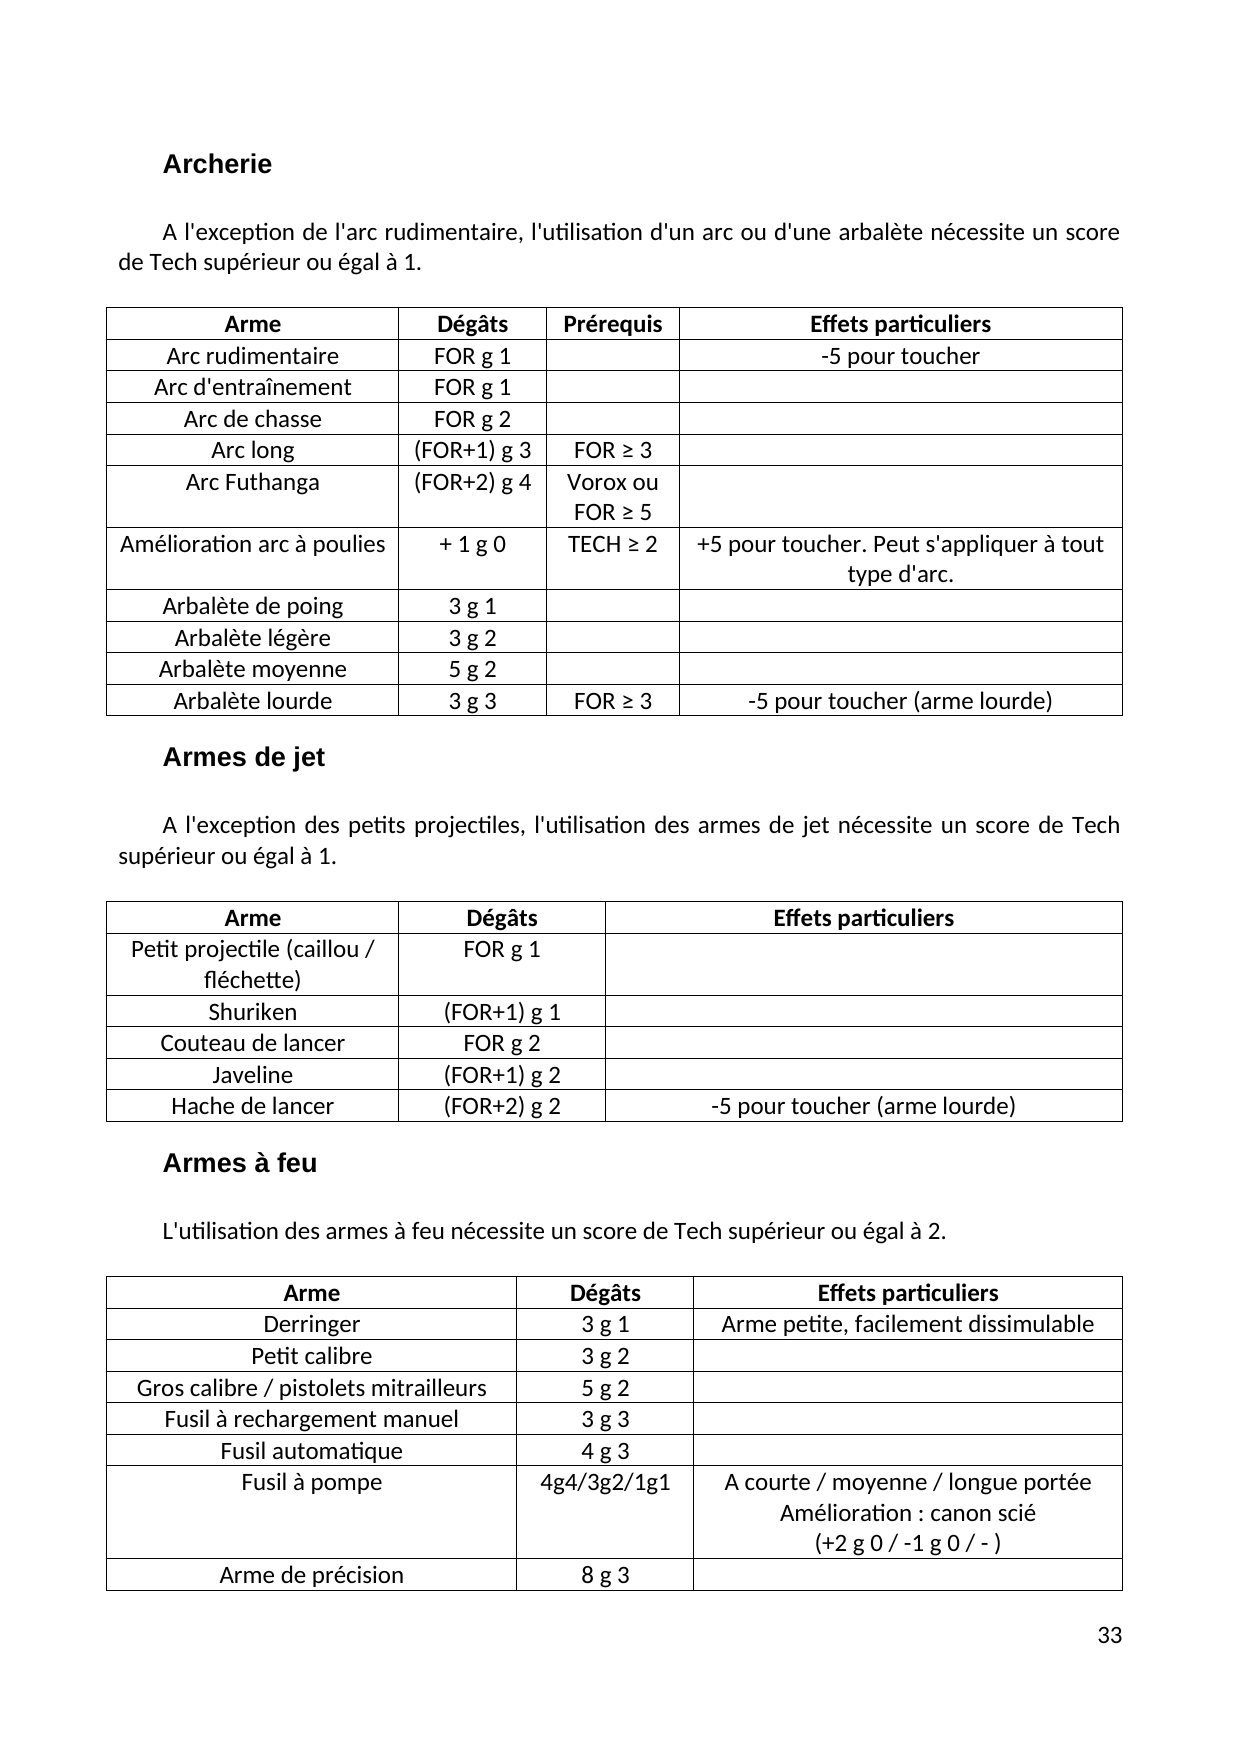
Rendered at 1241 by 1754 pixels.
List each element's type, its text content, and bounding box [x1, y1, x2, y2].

table_cell [694, 1559, 1122, 1589]
table_cell -5 pour toucher (arme lourde) [680, 685, 1122, 715]
table_cell [606, 996, 1122, 1026]
table_cell Arbalète moyenne [107, 653, 398, 684]
subtitle Armes à feu [118, 1147, 1122, 1178]
table_cell [680, 590, 1122, 621]
subtitle Armes de jet [118, 741, 1122, 773]
table_cell FOR ≥ 3 [547, 685, 679, 715]
table_cell [680, 466, 1122, 527]
table_cell 4g4/3g2/1g1 [517, 1466, 693, 1558]
table_cell -5 pour toucher [680, 340, 1122, 370]
table_cell [680, 653, 1122, 684]
table_cell Petit calibre [107, 1340, 516, 1371]
table_cell [547, 590, 679, 621]
table_cell (FOR+1) g 3 [399, 435, 546, 465]
table_cell 3 g 3 [517, 1403, 693, 1434]
table_cell 4 g 3 [517, 1435, 693, 1465]
table_header Effets particuliers [694, 1277, 1122, 1308]
table_header Arme [107, 1277, 516, 1308]
table_cell (FOR+2) g 2 [399, 1090, 605, 1121]
table_cell A courte / moyenne / longue portée Amélioration : canon scié (+2 g 0 / -1 g 0 / - ) [694, 1466, 1122, 1558]
table_cell [547, 653, 679, 684]
table_cell Hache de lancer [107, 1090, 398, 1121]
table_cell Fusil à pompe [107, 1466, 516, 1558]
table_cell [606, 1027, 1122, 1058]
table_cell 5 g 2 [399, 653, 546, 684]
table_cell Javeline [107, 1059, 398, 1089]
table_cell Amélioration arc à poulies [107, 528, 398, 589]
table_cell Arc long [107, 435, 398, 465]
table_cell Arc Futhanga [107, 466, 398, 527]
table_cell [680, 403, 1122, 433]
table_cell +5 pour toucher. Peut s'appliquer à tout type d'arc. [680, 528, 1122, 589]
table_cell 3 g 3 [399, 685, 546, 715]
table_cell (FOR+1) g 2 [399, 1059, 605, 1089]
table_cell 3 g 1 [517, 1309, 693, 1339]
table_cell FOR g 2 [399, 1027, 605, 1058]
table_cell [694, 1340, 1122, 1371]
table_cell [547, 340, 679, 370]
table_cell Vorox ou FOR ≥ 5 [547, 466, 679, 527]
table_cell Arc rudimentaire [107, 340, 398, 370]
table_cell [694, 1435, 1122, 1465]
table_cell 3 g 2 [399, 622, 546, 652]
text A l'exception de l'arc rudimentaire, l'utilisation d'un arc ou d'une arbalète nécessite un score de Tech supérieur ou égal à 1. [118, 216, 1122, 277]
table_cell Fusil à rechargement manuel [107, 1403, 516, 1434]
table_header Dégâts [399, 308, 546, 339]
table_cell Petit projectile (caillou / fléchette) [107, 934, 398, 995]
table_cell (FOR+1) g 1 [399, 996, 605, 1026]
table_cell Arbalète lourde [107, 685, 398, 715]
table_cell [547, 622, 679, 652]
table_cell Gros calibre / pistolets mitrailleurs [107, 1372, 516, 1402]
table_cell [694, 1372, 1122, 1402]
table_cell -5 pour toucher (arme lourde) [606, 1090, 1122, 1121]
table_cell [547, 403, 679, 433]
subtitle Archerie [118, 148, 1122, 179]
table_cell [680, 622, 1122, 652]
table_cell 3 g 2 [517, 1340, 693, 1371]
table_cell Shuriken [107, 996, 398, 1026]
table_cell + 1 g 0 [399, 528, 546, 589]
table_cell (FOR+2) g 4 [399, 466, 546, 527]
table_header Effets particuliers [606, 902, 1122, 933]
table_cell 5 g 2 [517, 1372, 693, 1402]
table_cell FOR g 2 [399, 403, 546, 433]
table_cell Arbalète de poing [107, 590, 398, 621]
table_cell [680, 435, 1122, 465]
table_cell [606, 934, 1122, 995]
table_cell Arbalète légère [107, 622, 398, 652]
table_cell 3 g 1 [399, 590, 546, 621]
table_cell FOR ≥ 3 [547, 435, 679, 465]
table_cell FOR g 1 [399, 340, 546, 370]
table_cell [606, 1059, 1122, 1089]
text L'utilisation des armes à feu nécessite un score de Tech supérieur ou égal à 2. [118, 1215, 1122, 1246]
table_cell Arme petite, facilement dissimulable [694, 1309, 1122, 1339]
table_header Arme [107, 902, 398, 933]
table_header Effets particuliers [680, 308, 1122, 339]
table_cell 8 g 3 [517, 1559, 693, 1589]
table_cell Couteau de lancer [107, 1027, 398, 1058]
table_header Arme [107, 308, 398, 339]
table_cell [694, 1403, 1122, 1434]
table_cell Arc de chasse [107, 403, 398, 433]
table_cell Arme de précision [107, 1559, 516, 1589]
table_cell TECH ≥ 2 [547, 528, 679, 589]
table_cell FOR g 1 [399, 371, 546, 402]
table_cell Fusil automatique [107, 1435, 516, 1465]
table_cell [680, 371, 1122, 402]
table_header Dégâts [517, 1277, 693, 1308]
table_cell Arc d'entraînement [107, 371, 398, 402]
table_cell [547, 371, 679, 402]
text A l'exception des petits projectiles, l'utilisation des armes de jet nécessite un score de Tech supérieur ou égal à 1. [118, 809, 1122, 871]
table_cell Derringer [107, 1309, 516, 1339]
table_header Prérequis [547, 308, 679, 339]
table_cell FOR g 1 [399, 934, 605, 995]
table_header Dégâts [399, 902, 605, 933]
